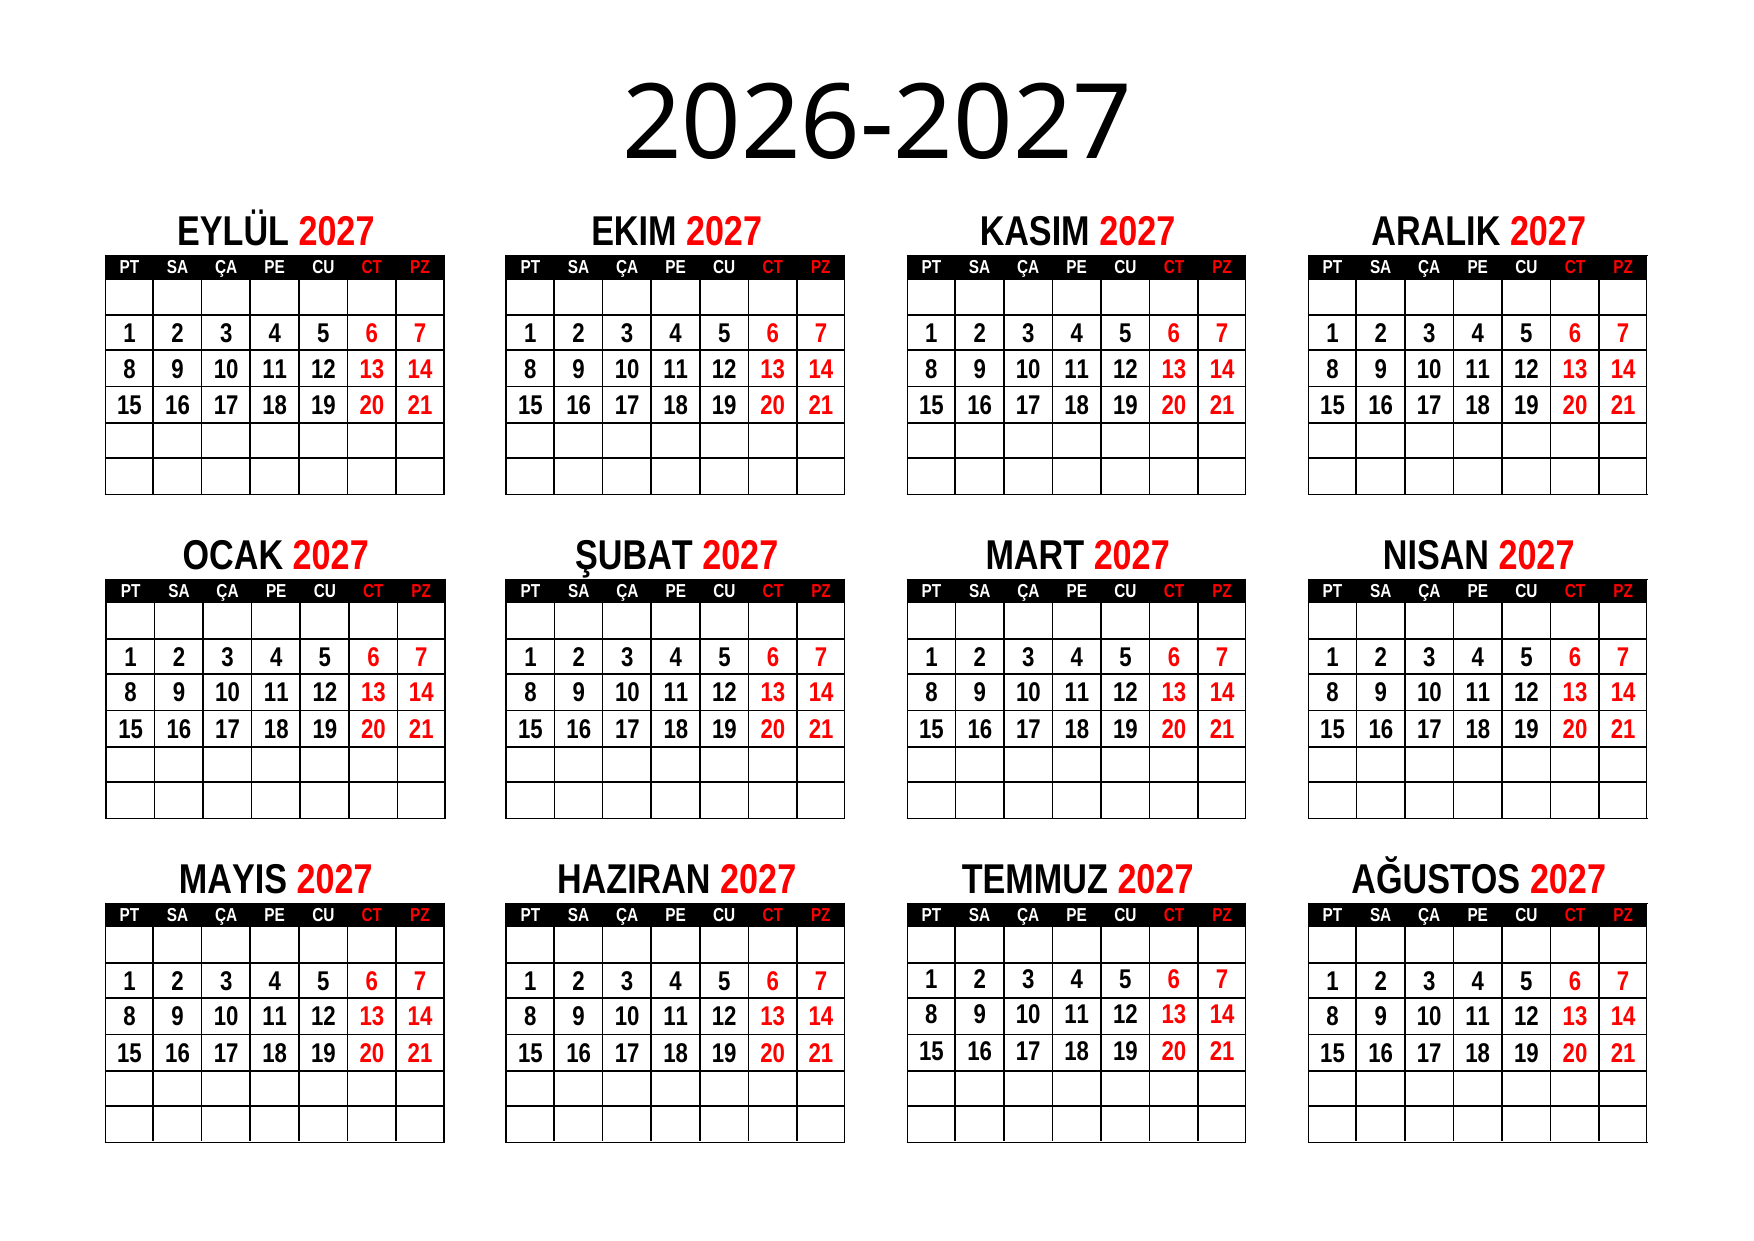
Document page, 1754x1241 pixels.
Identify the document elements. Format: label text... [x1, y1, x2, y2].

table_header 2026-2027 [75, 47, 1679, 1161]
